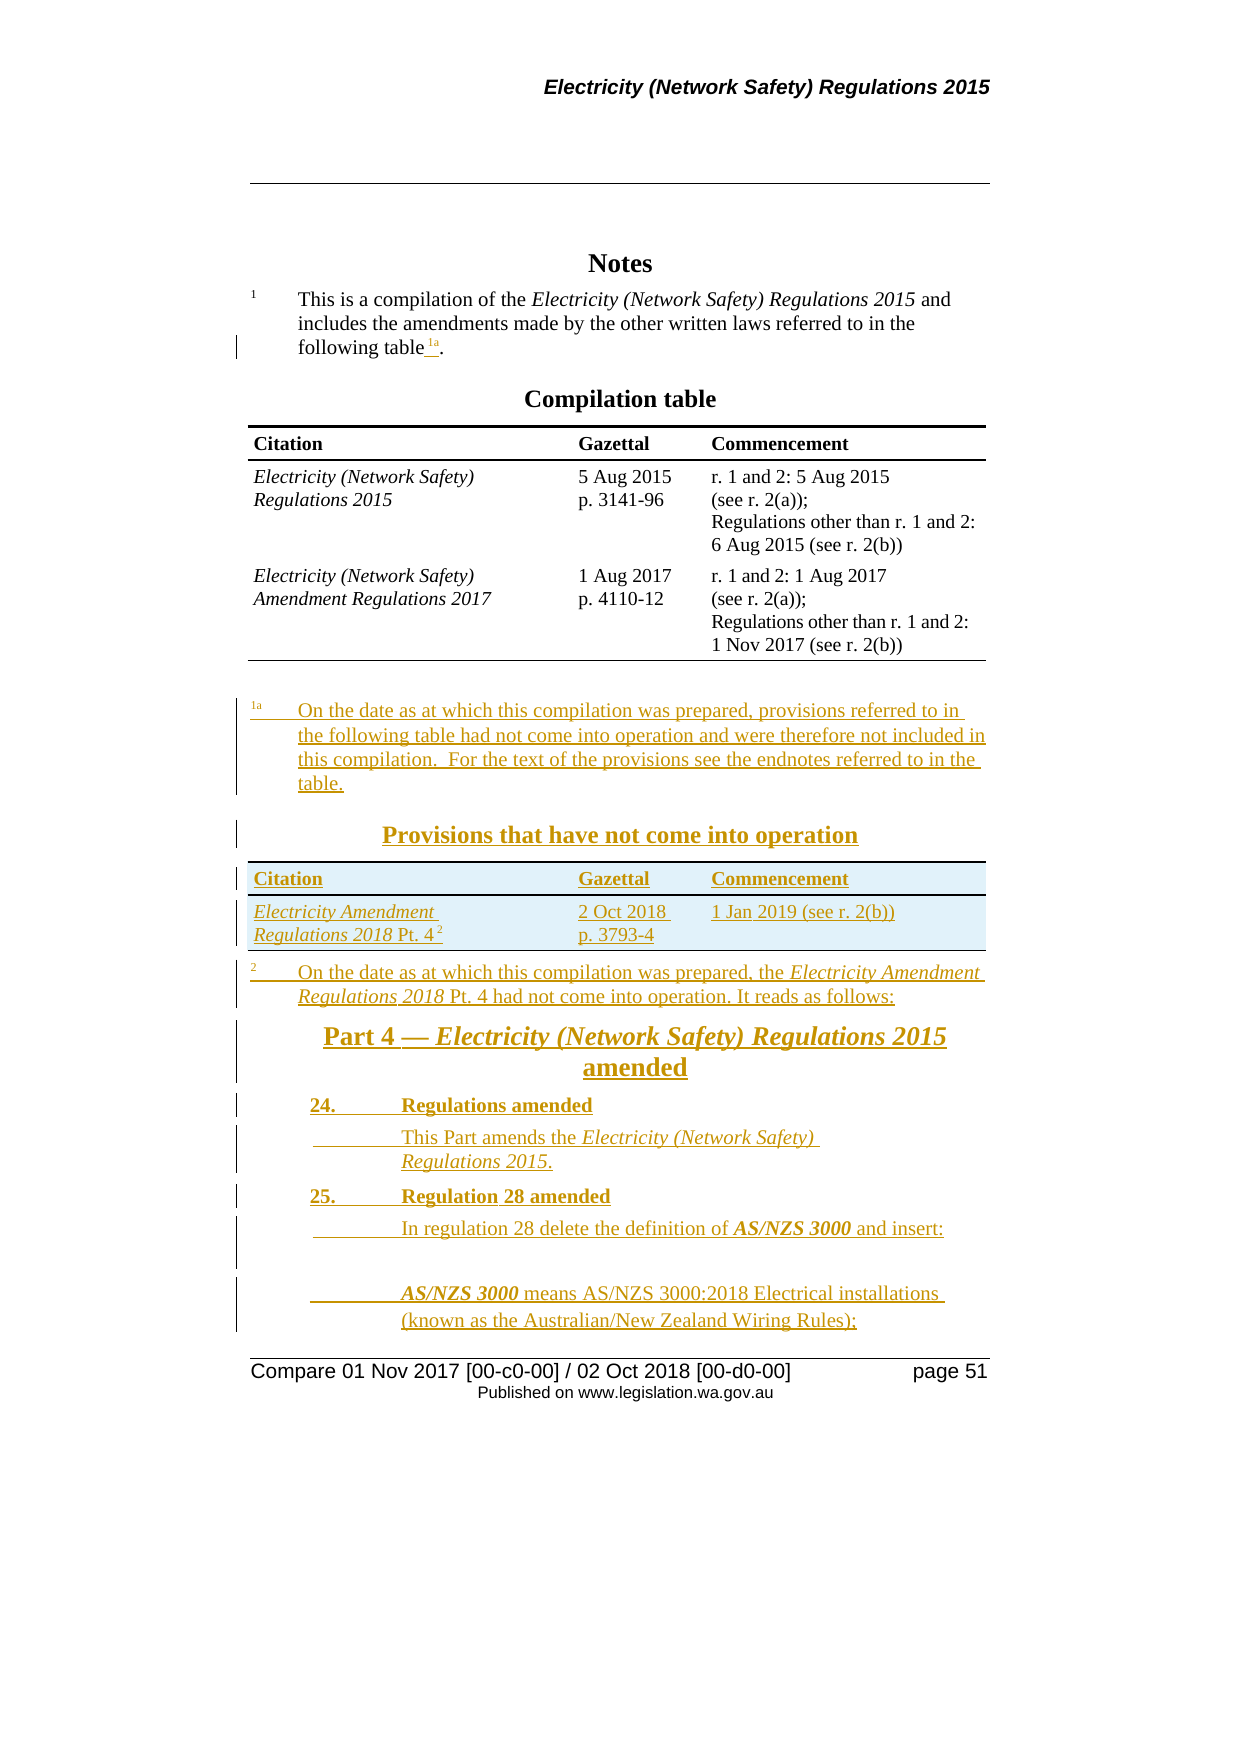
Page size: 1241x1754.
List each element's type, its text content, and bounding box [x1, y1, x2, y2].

table_header Commencement [705, 428, 986, 459]
table_cell 5 Aug 2015 p. 3141-96 [572, 461, 705, 560]
table_cell r. 1 and 2: 1 Aug 2017 (see r. 2(a)); Regulations other than r. 1 and 2: 1 Nov 2017 (see r. 2(b)) [705, 560, 986, 660]
text 1 This is a compilation of the Electricity (Network Safety) Regulations 2015 and includes the amendments made by the other written laws referred to in the following table. [250, 287, 990, 359]
table_header Citation [248, 428, 572, 459]
table_cell Electricity (Network Safety) Amendment Regulations 2017 [248, 560, 572, 660]
subtitle Notes [250, 247, 990, 279]
table_cell 1 Aug 2017 p. 4110-12 [572, 560, 705, 660]
subtitle Compilation table [250, 384, 990, 413]
table_cell r. 1 and 2: 5 Aug 2015 (see r. 2(a)); Regulations other than r. 1 and 2: 6 Aug 2015 (see r. 2(b)) [705, 461, 986, 560]
table_header Gazettal [572, 428, 705, 459]
table_cell Electricity (Network Safety) Regulations 2015 [248, 461, 572, 560]
